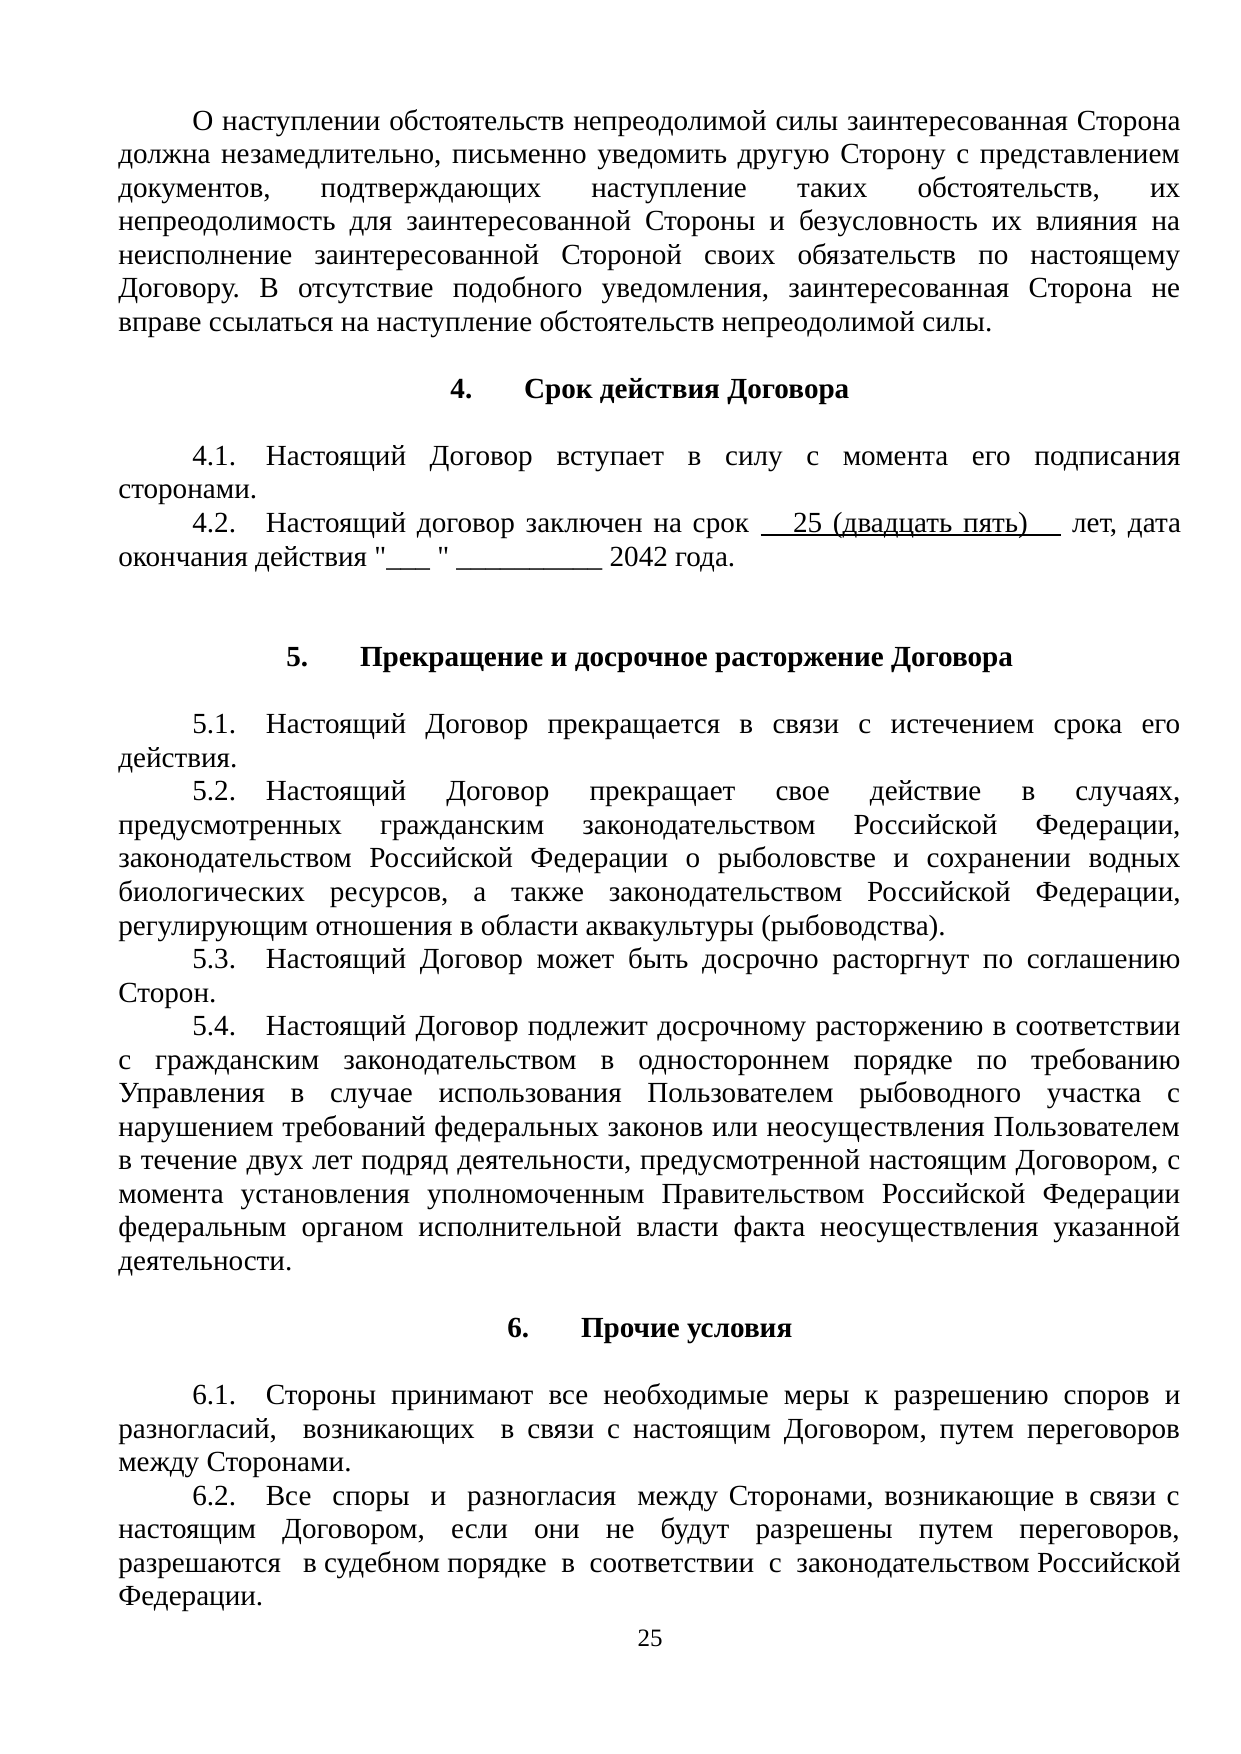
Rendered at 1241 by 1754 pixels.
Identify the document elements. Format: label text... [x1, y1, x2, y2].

list Прекращение и досрочное расторжение Договора [118, 639, 1181, 673]
list Срок действия Договора [118, 371, 1181, 404]
list Стороны принимают все необходимые меры к разрешению споров и разногласий, возникающих в связи с настоящим Договором, путем переговоров между Сторонами. [118, 1377, 1181, 1478]
list Настоящий Договор прекращается в связи с истечением срока его действия. [118, 706, 1181, 773]
text О наступлении обстоятельств непреодолимой силы заинтересованная Сторона должна незамедлительно, письменно уведомить другую Сторону с представлением документов, подтверждающих наступление таких обстоятельств, их непреодолимость для заинтересованной Стороны и безусловность их влияния на неисполнение заинтересованной Стороной своих обязательств по настоящему Договору. В отсутствие подобного уведомления, заинтересованная Сторона не вправе ссылаться на наступление обстоятельств непреодолимой силы. [118, 103, 1181, 337]
list Все споры и разногласия между Сторонами, возникающие в связи с настоящим Договором, если они не будут разрешены путем переговоров, разрешаются в судебном порядке в соответствии с законодательством Российской Федерации. [118, 1478, 1181, 1612]
list Настоящий Договор подлежит досрочному расторжению в соответствии с гражданским законодательством в одностороннем порядке по требованию Управления в случае использования Пользователем рыбоводного участка с нарушением требований федеральных законов или неосуществления Пользователем в течение двух лет подряд деятельности, предусмотренной настоящим Договором, с момента установления уполномоченным Правительством Российской Федерации федеральным органом исполнительной власти факта неосуществления указанной деятельности. [118, 1008, 1181, 1277]
list Настоящий Договор прекращает свое действие в случаях, предусмотренных гражданским законодательством Российской Федерации, законодательством Российской Федерации о рыболовстве и сохранении водных биологических ресурсов, а также законодательством Российской Федерации, регулирующим отношения в области аквакультуры (рыбоводства). [118, 773, 1181, 941]
list Прочие условия [118, 1310, 1181, 1344]
list Настоящий договор заключен на срок 25 (двадцать пять) лет, дата окончания действия "___ " __________ 2042 года. [118, 505, 1181, 572]
list Настоящий Договор может быть досрочно расторгнут по соглашению Сторон. [118, 941, 1181, 1008]
list Настоящий Договор вступает в силу с момента его подписания сторонами. [118, 438, 1181, 505]
